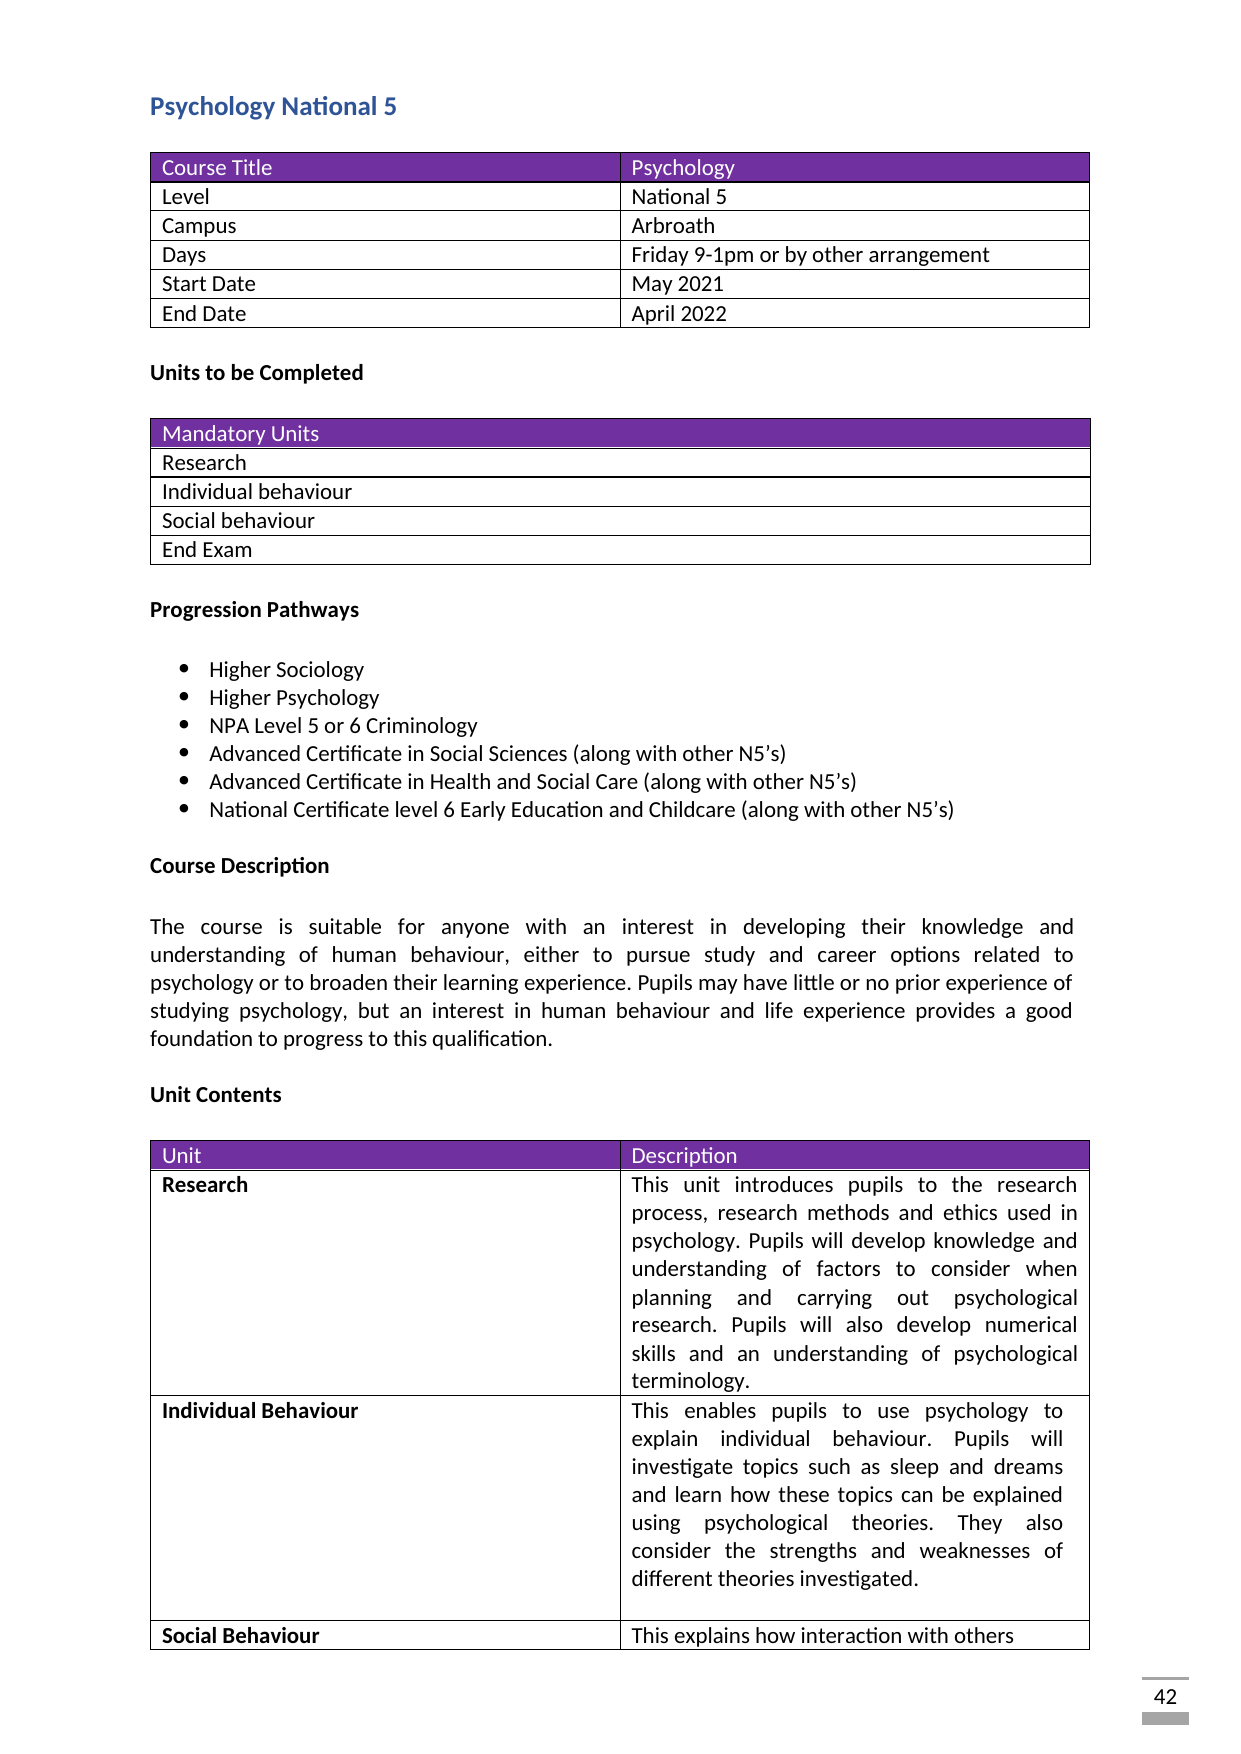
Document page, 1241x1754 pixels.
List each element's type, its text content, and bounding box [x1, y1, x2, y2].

table_cell Days [151, 241, 620, 268]
text Progression Pathways [150, 595, 1090, 623]
subtitle Psychology National 5 [150, 89, 1090, 122]
table_header Unit [151, 1141, 620, 1169]
table_cell Research [151, 1171, 620, 1395]
table_header Mandatory Units [151, 419, 1090, 447]
table_cell Individual behaviour [151, 478, 1090, 506]
table_cell This enables pupils to use psychology to explain individual behaviour. Pupils will investigate topics such as sleep and dreams and learn how these topics can be explained using psychological theories. They also consider the strengths and weaknesses of different theories investigated. [621, 1396, 1089, 1620]
list National Certificate level 6 Early Education and Childcare (along with other N5’s) [179, 795, 1090, 823]
text The course is suitable for anyone with an interest in developing their knowledge and understanding of human behaviour, either to pursue study and career options related to psychology or to broaden their learning experience. Pupils may have little or no prior experience of studying psychology, but an interest in human behaviour and life experience provides a good foundation to progress to this qualification. [150, 912, 1075, 1052]
table_cell Arbroath [621, 211, 1089, 239]
table_cell Social Behaviour [151, 1621, 620, 1649]
table_cell Start Date [151, 270, 620, 298]
list Higher Psychology [179, 683, 1090, 711]
table_header Psychology [621, 153, 1089, 181]
list Higher Sociology [179, 655, 1090, 683]
table_cell This unit introduces pupils to the research process, research methods and ethics used in psychology. Pupils will develop knowledge and understanding of factors to consider when planning and carrying out psychological research. Pupils will also develop numerical skills and an understanding of psychological terminology. [621, 1171, 1089, 1395]
table_cell Individual Behaviour [151, 1396, 620, 1620]
list NPA Level 5 or 6 Criminology [179, 711, 1090, 739]
table_cell May 2021 [621, 270, 1089, 298]
table_cell Research [151, 449, 1090, 476]
text Unit Contents [150, 1080, 1090, 1108]
table_cell April 2022 [621, 299, 1089, 327]
text Course Description [150, 851, 1090, 879]
table_cell Social behaviour [151, 507, 1090, 534]
table_cell National 5 [621, 183, 1089, 210]
table_cell End Date [151, 299, 620, 327]
table_cell End Exam [151, 536, 1090, 564]
list Advanced Certificate in Health and Social Care (along with other N5’s) [179, 767, 1090, 795]
table_cell Friday 9-1pm or by other arrangement [621, 241, 1089, 268]
table_cell Level [151, 183, 620, 210]
table_header Description [621, 1141, 1089, 1169]
text Units to be Completed [150, 358, 1090, 386]
list Advanced Certificate in Social Sciences (along with other N5’s) [179, 739, 1090, 767]
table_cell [621, 1621, 1089, 1649]
table_header Course Title [151, 153, 620, 181]
table_cell Campus [151, 211, 620, 239]
